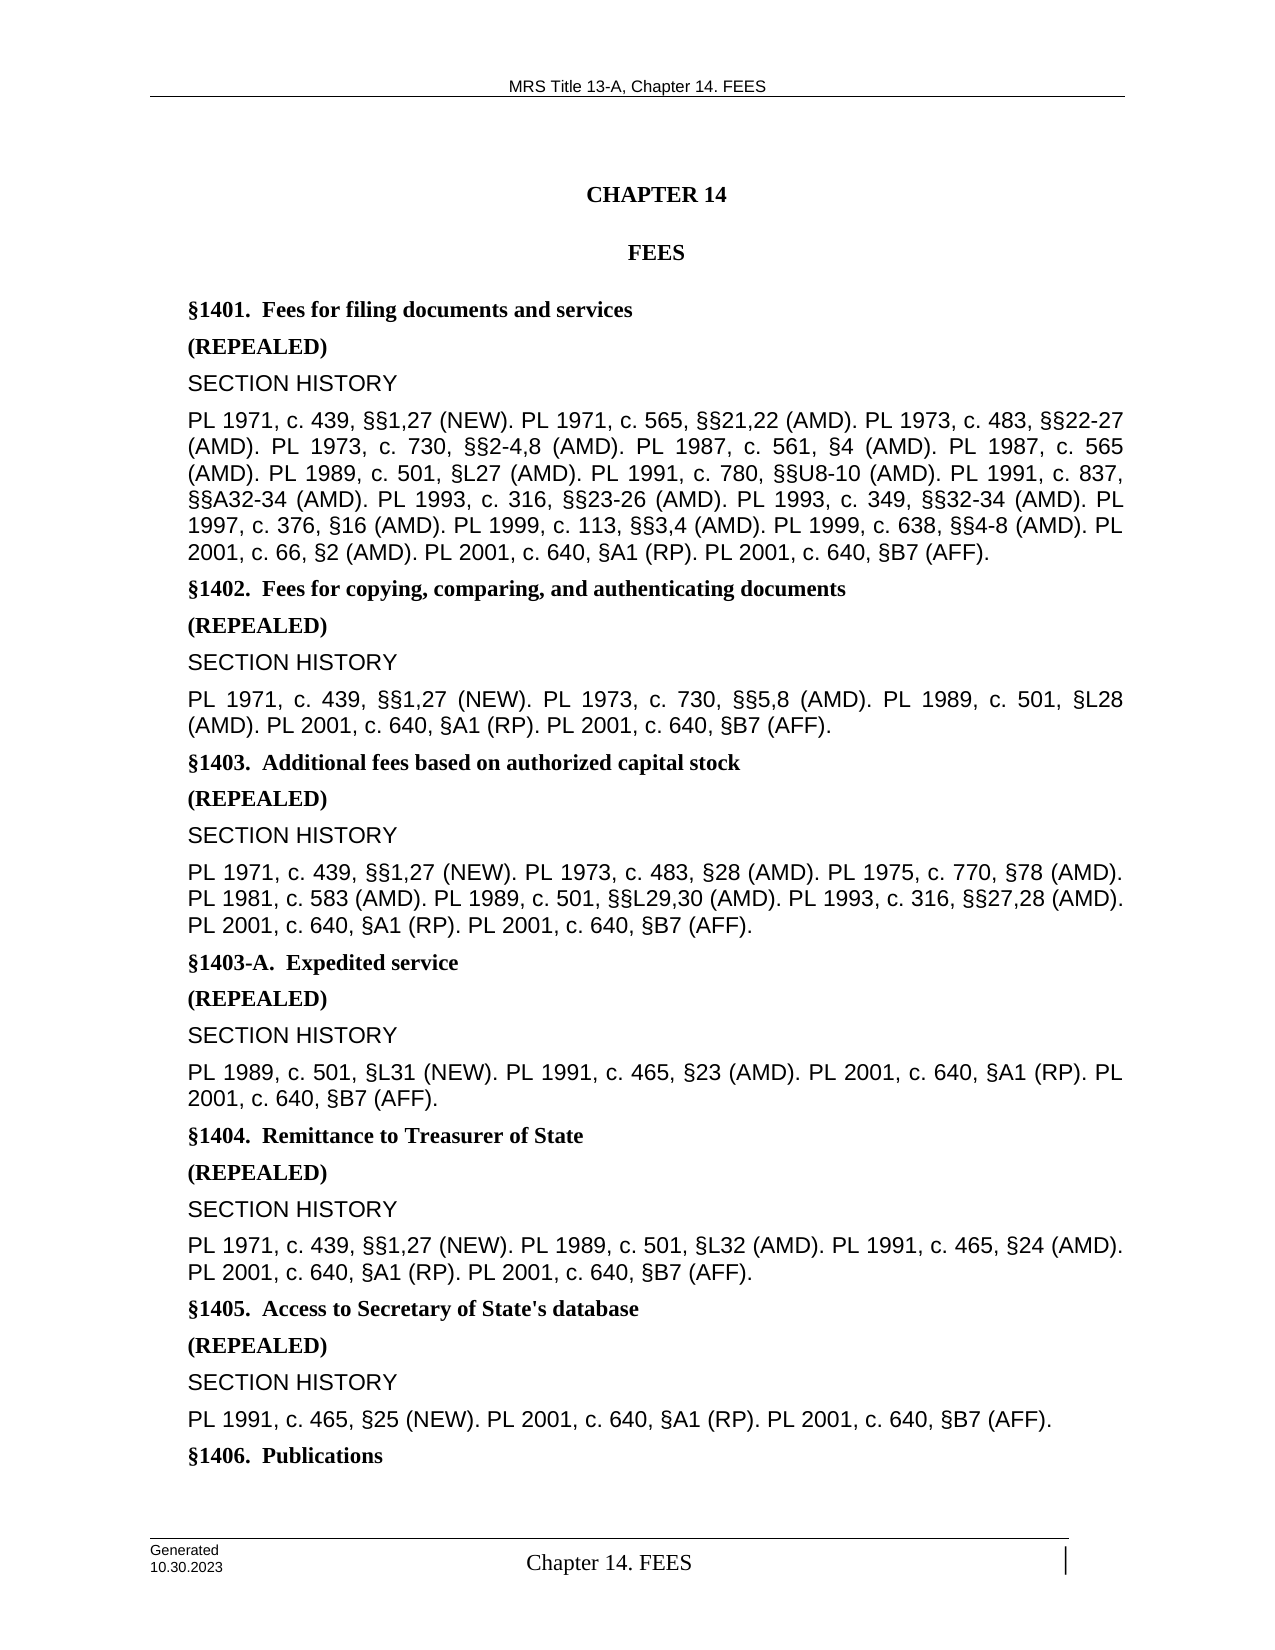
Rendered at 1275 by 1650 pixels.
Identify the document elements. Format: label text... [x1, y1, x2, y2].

text PL 1971, c. 439, §§1,27 (NEW). PL 1973, c. 483, §28 (AMD). PL 1975, c. 770, §78 (AMD). PL 1981, c. 583 (AMD). PL 1989, c. 501, §§L29,30 (AMD). PL 1993, c. 316, §§27,28 (AMD). PL 2001, c. 640, §A1 (RP). PL 2001, c. 640, §B7 (AFF). [187, 859, 1125, 938]
text §1403. Additional fees based on authorized capital stock [187, 749, 1125, 775]
text §1406. Publications [187, 1442, 1125, 1469]
text §1405. Access to Secretary of State's database [187, 1295, 1125, 1322]
text PL 1971, c. 439, §§1,27 (NEW). PL 1971, c. 565, §§21,22 (AMD). PL 1973, c. 483, §§22-27 (AMD). PL 1973, c. 730, §§2-4,8 (AMD). PL 1987, c. 561, §4 (AMD). PL 1987, c. 565 (AMD). PL 1989, c. 501, §L27 (AMD). PL 1991, c. 780, §§U8-10 (AMD). PL 1991, c. 837, §§A32-34 (AMD). PL 1993, c. 316, §§23-26 (AMD). PL 1993, c. 349, §§32-34 (AMD). PL 1997, c. 376, §16 (AMD). PL 1999, c. 113, §§3,4 (AMD). PL 1999, c. 638, §§4-8 (AMD). PL 2001, c. 66, §2 (AMD). PL 2001, c. 640, §A1 (RP). PL 2001, c. 640, §B7 (AFF). [187, 407, 1125, 565]
text SECTION HISTORY [187, 1196, 1125, 1222]
text (REPEALED) [187, 985, 1125, 1012]
text CHAPTER 14 [187, 181, 1125, 208]
text §1403-A. Expedited service [187, 948, 1125, 975]
text (REPEALED) [187, 333, 1125, 359]
text (REPEALED) [187, 1332, 1125, 1358]
text PL 1971, c. 439, §§1,27 (NEW). PL 1973, c. 730, §§5,8 (AMD). PL 1989, c. 501, §L28 (AMD). PL 2001, c. 640, §A1 (RP). PL 2001, c. 640, §B7 (AFF). [187, 686, 1125, 738]
text §1404. Remittance to Treasurer of State [187, 1122, 1125, 1148]
text SECTION HISTORY [187, 822, 1125, 849]
text (REPEALED) [187, 1159, 1125, 1185]
text SECTION HISTORY [187, 370, 1125, 396]
text SECTION HISTORY [187, 649, 1125, 675]
text SECTION HISTORY [187, 1369, 1125, 1395]
text (REPEALED) [187, 612, 1125, 638]
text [187, 1406, 1125, 1432]
text §1401. Fees for filing documents and services [187, 296, 1125, 323]
text FEES [187, 239, 1125, 265]
text (REPEALED) [187, 786, 1125, 812]
text §1402. Fees for copying, comparing, and authenticating documents [187, 575, 1125, 602]
text PL 1971, c. 439, §§1,27 (NEW). PL 1989, c. 501, §L32 (AMD). PL 1991, c. 465, §24 (AMD). PL 2001, c. 640, §A1 (RP). PL 2001, c. 640, §B7 (AFF). [187, 1232, 1125, 1285]
text PL 1989, c. 501, §L31 (NEW). PL 1991, c. 465, §23 (AMD). PL 2001, c. 640, §A1 (RP). PL 2001, c. 640, §B7 (AFF). [187, 1059, 1125, 1112]
text SECTION HISTORY [187, 1022, 1125, 1048]
